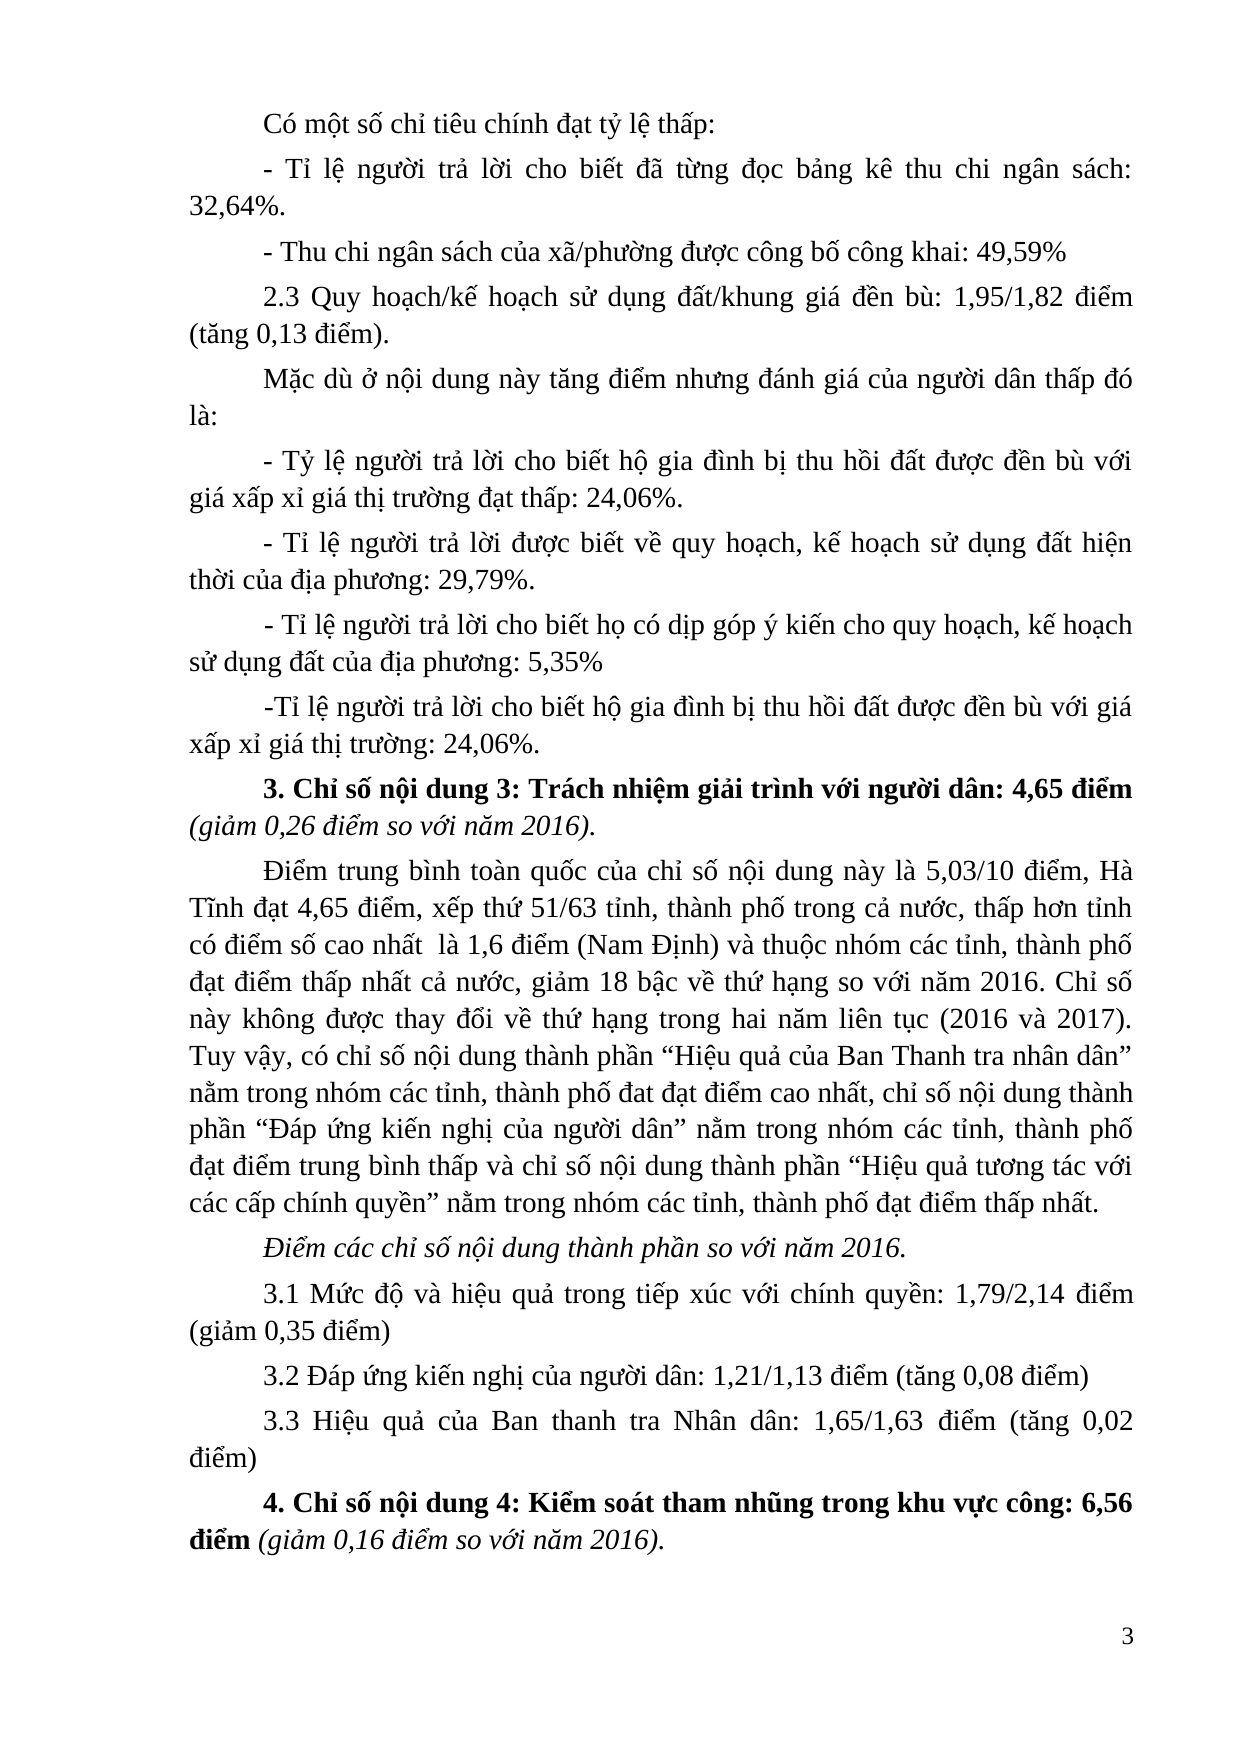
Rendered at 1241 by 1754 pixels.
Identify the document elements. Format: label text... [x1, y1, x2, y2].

text 3.1 Mức độ và hiệu quả trong tiếp xúc với chính quyền: 1,79/2,14 điểm (giảm 0,35 điểm) [189, 1276, 1134, 1346]
text - Tỉ lệ người trả lời được biết về quy hoạch, kế hoạch sử dụng đất hiện thời của địa phương: 29,79%. [189, 525, 1134, 596]
text 3.3 Hiệu quả của Ban thanh tra Nhân dân: 1,65/1,63 điểm (tăng 0,02 điểm) [189, 1403, 1134, 1473]
text - Tỷ lệ người trả lời cho biết hộ gia đình bị thu hồi đất được đền bù với giá xấp xỉ giá thị trường đạt thấp: 24,06%. [189, 443, 1134, 513]
text Có một số chỉ tiêu chính đạt tỷ lệ thấp: [189, 106, 1134, 140]
text Mặc dù ở nội dung này tăng điểm nhưng đánh giá của người dân thấp đó là: [189, 361, 1134, 431]
text - Tỉ lệ người trả lời cho biết họ có dịp góp ý kiến cho quy hoạch, kế hoạch sử dụng đất của địa phương: 5,35% [189, 607, 1134, 678]
text 2.3 Quy hoạch/kế hoạch sử dụng đất/khung giá đền bù: 1,95/1,82 điểm (tăng 0,13 điểm). [189, 279, 1134, 349]
text 4. Chỉ số nội dung 4: Kiểm soát tham nhũng trong khu vực công: 6,56 điểm (giảm 0,16 điểm so với năm 2016). [189, 1485, 1134, 1556]
text - Thu chi ngân sách của xã/phường được công bố công khai: 49,59% [189, 234, 1134, 267]
text 3. Chỉ số nội dung 3: Trách nhiệm giải trình với người dân: 4,65 điểm (giảm 0,26 điểm so với năm 2016). [189, 771, 1134, 842]
text 3.2 Đáp ứng kiến nghị của người dân: 1,21/1,13 điểm (tăng 0,08 điểm) [189, 1358, 1134, 1391]
text Điểm trung bình toàn quốc của chỉ số nội dung này là 5,03/10 điểm, Hà Tĩnh đạt 4,65 điểm, xếp thứ 51/63 tỉnh, thành phố trong cả nước, thấp hơn tỉnh có điểm số cao nhất là 1,6 điểm (Nam Định) và thuộc nhóm các tỉnh, thành phố đạt điểm thấp nhất cả nước, giảm 18 bậc về thứ hạng so với năm 2016. Chỉ số này không được thay đổi về thứ hạng trong hai năm liên tục (2016 và 2017). Tuy vậy, có chỉ số nội dung thành phần “Hiệu quả của Ban Thanh tra nhân dân” nằm trong nhóm các tỉnh, thành phố đat đạt điểm cao nhất, chỉ số nội dung thành phần “Đáp ứng kiến nghị của người dân” nằm trong nhóm các tỉnh, thành phố đạt điểm trung bình thấp và chỉ số nội dung thành phần “Hiệu quả tương tác với các cấp chính quyền” nằm trong nhóm các tỉnh, thành phố đạt điểm thấp nhất. [189, 853, 1134, 1219]
text - Tỉ lệ người trả lời cho biết đã từng đọc bảng kê thu chi ngân sách: 32,64%. [189, 152, 1134, 222]
text Điểm các chỉ số nội dung thành phần so với năm 2016. [189, 1231, 1134, 1264]
text -Tỉ lệ người trả lời cho biết hộ gia đình bị thu hồi đất được đền bù với giá xấp xỉ giá thị trường: 24,06%. [189, 689, 1134, 760]
